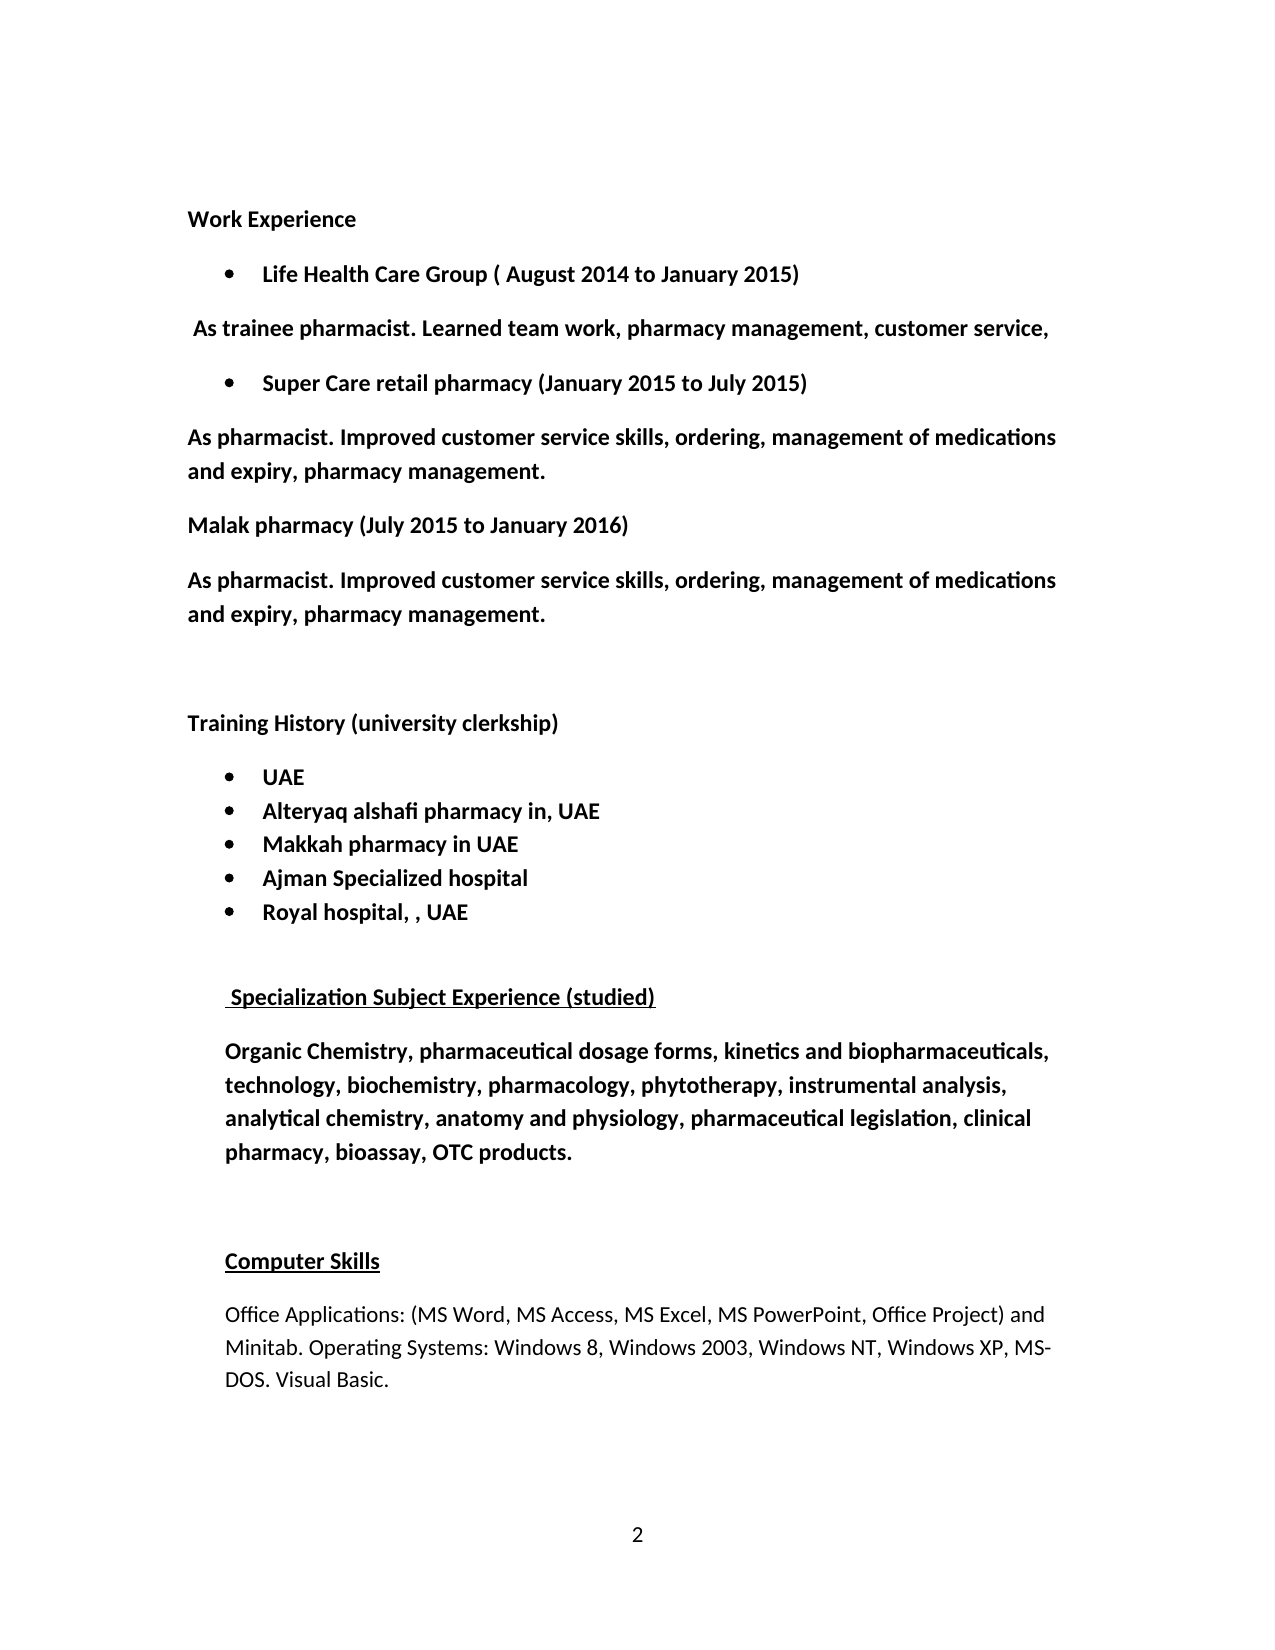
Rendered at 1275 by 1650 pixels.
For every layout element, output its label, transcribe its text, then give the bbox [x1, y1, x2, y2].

list Alteryaq alshafi pharmacy in, UAE [225, 796, 1087, 825]
text Organic Chemistry, pharmaceutical dosage forms, kinetics and biopharmaceuticals, technology, biochemistry, pharmacology, phytotherapy, instrumental analysis, analytical chemistry, anatomy and physiology, pharmaceutical legislation, clinical pharmacy, bioassay, OTC products. [225, 1036, 1087, 1166]
text Malak pharmacy (July 2015 to January 2016) [187, 511, 1087, 540]
list Royal hospital, , UAE [225, 897, 1087, 926]
text As trainee pharmacist. Learned team work, pharmacy management, customer service, [187, 313, 1087, 343]
list Makkah pharmacy in UAE [225, 829, 1087, 859]
list Ajman Specialized hospital [225, 863, 1087, 892]
list Super Care retail pharmacy (January 2015 to July 2015) [225, 368, 1087, 397]
list Life Health Care Group ( August 2014 to January 2015) [225, 259, 1087, 288]
text Computer Skills [225, 1246, 1087, 1275]
text Work Experience [187, 204, 1087, 234]
text Office Applications: (MS Word, MS Access, MS Excel, MS PowerPoint, Office Project) and Minitab. Operating Systems: Windows 8, Windows 2003, Windows NT, Windows XP, MS-DOS. Visual Basic. [225, 1301, 1087, 1393]
text As pharmacist. Improved customer service skills, ordering, management of medications and expiry, pharmacy management. [187, 422, 1087, 485]
text As pharmacist. Improved customer service skills, ordering, management of medications and expiry, pharmacy management. [187, 565, 1087, 628]
list UAE [225, 762, 1087, 791]
text Specialization Subject Experience (studied) [225, 982, 1087, 1011]
text Training History (university clerkship) [187, 708, 1087, 737]
